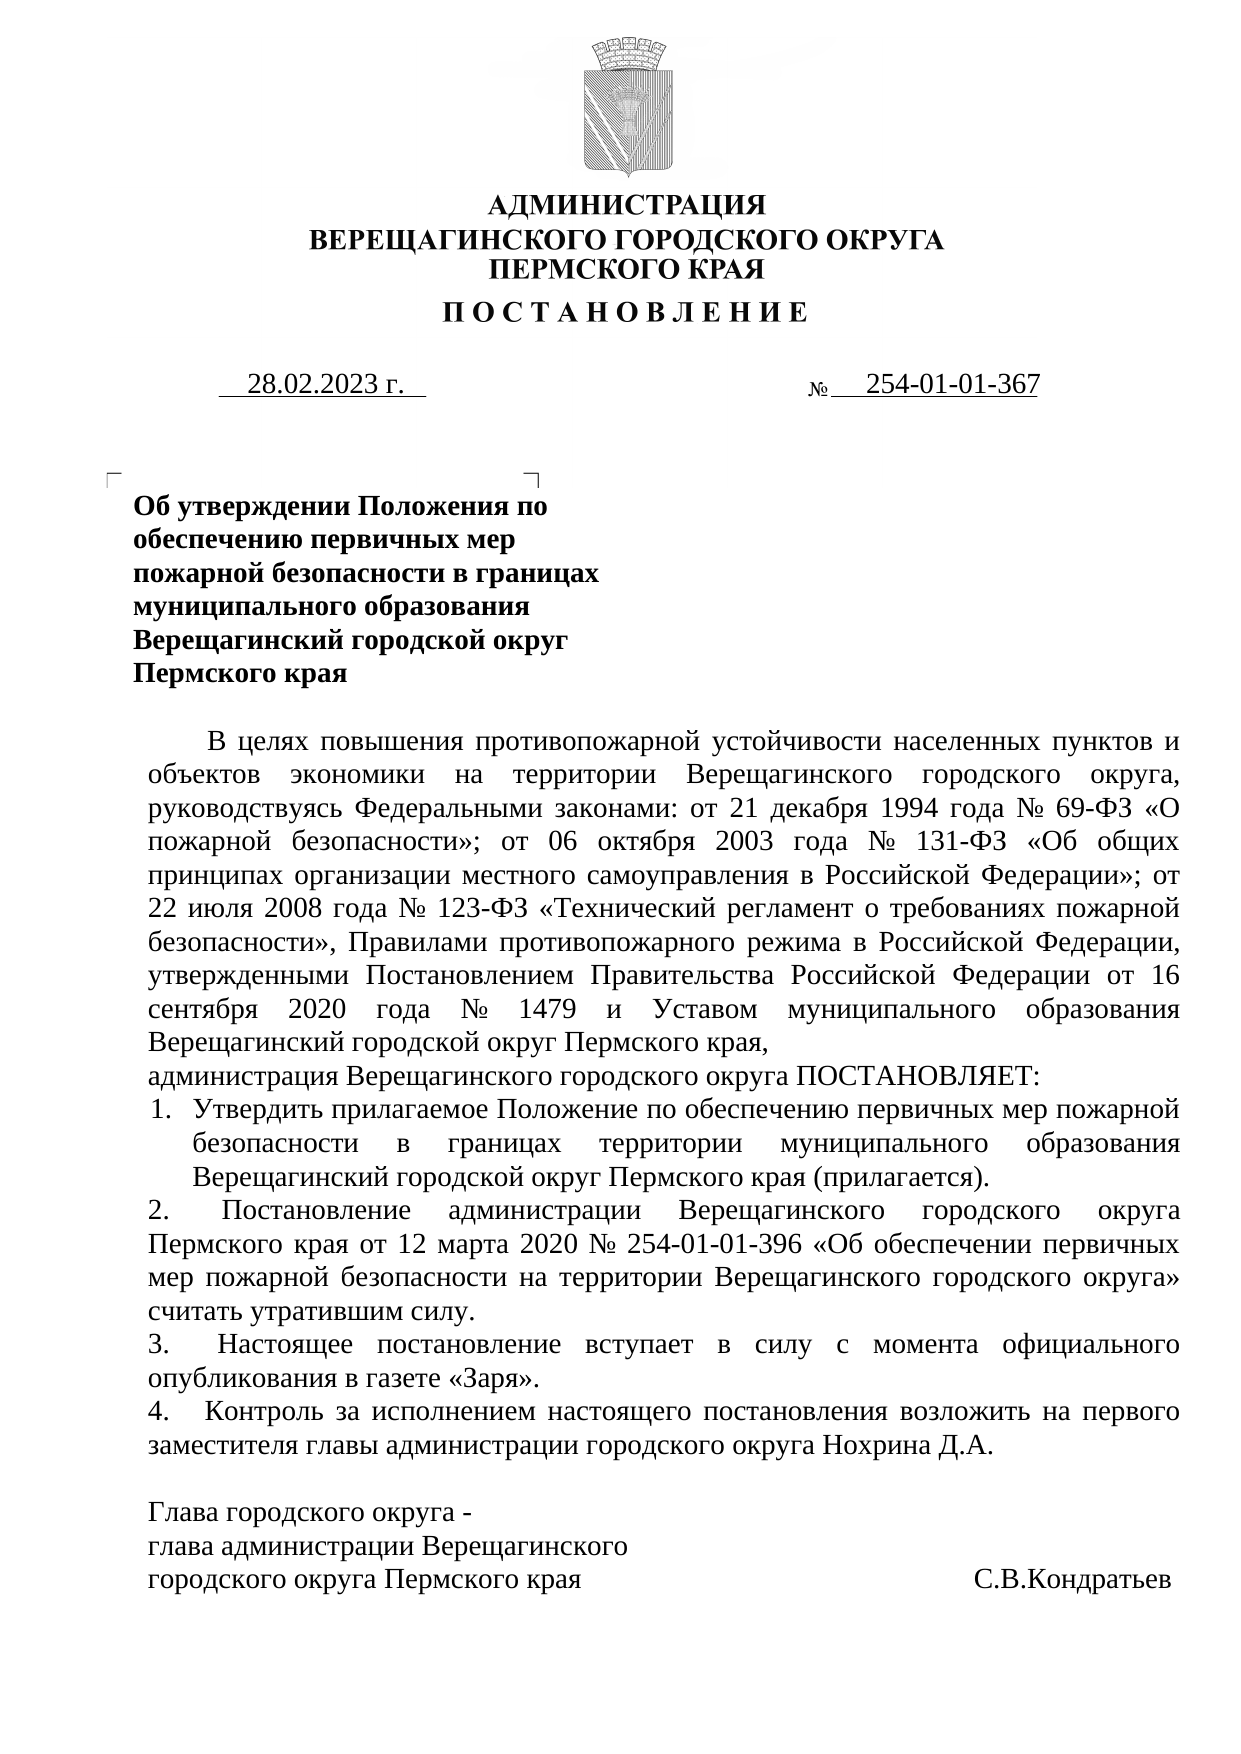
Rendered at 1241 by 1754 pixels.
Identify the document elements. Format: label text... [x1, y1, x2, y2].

text Глава городского округа - [148, 1494, 1181, 1528]
text администрация Верещагинского городского округа ПОСТАНОВЛЯЕТ: [148, 1058, 1181, 1092]
text глава администрации Верещагинского [148, 1528, 1181, 1561]
text городского округа Пермского края С.В.Кондратьев [148, 1561, 1181, 1595]
text муниципального образования [133, 588, 1179, 622]
text пожарной безопасности в границах [133, 555, 1179, 588]
text 3. Настоящее постановление вступает в силу с момента официального опубликования в газете «Заря». [148, 1326, 1181, 1393]
list Постановление администрации Верещагинского городского округа Пермского края от 12 марта 2020 № 254-01-01-396 «Об обеспечении первичных мер пожарной безопасности на территории Верещагинского городского округа» считать утратившим силу. [148, 1192, 1181, 1326]
picture [106, 37, 1038, 488]
list Утвердить прилагаемое Положение по обеспечению первичных мер пожарной безопасности в границах территории муниципального образования Верещагинский городской округ Пермского края (прилагается). [150, 1092, 1181, 1192]
text обеспечению первичных мер [133, 521, 1179, 555]
text В целях повышения противопожарной устойчивости населенных пунктов и объектов экономики на территории Верещагинского городского округа, руководствуясь Федеральными законами: от 21 декабря 1994 года № 69-ФЗ «О пожарной безопасности»; от 06 октября 2003 года № 131-ФЗ «Об общих принципах организации местного самоуправления в Российской Федерации»; от 22 июля 2008 года № 123-ФЗ «Технический регламент о требованиях пожарной безопасности», Правилами противопожарного режима в Российской Федерации, утвержденными Постановлением Правительства Российской Федерации от 16 сентября 2020 года № 1479 и Уставом муниципального образования Верещагинский городской округ Пермского края, [148, 723, 1181, 1058]
text Пермского края [133, 656, 1179, 689]
text Верещагинский городской округ [133, 622, 1179, 656]
text 4. Контроль за исполнением настоящего постановления возложить на первого заместителя главы администрации городского округа Нохрина Д.А. [148, 1393, 1181, 1461]
